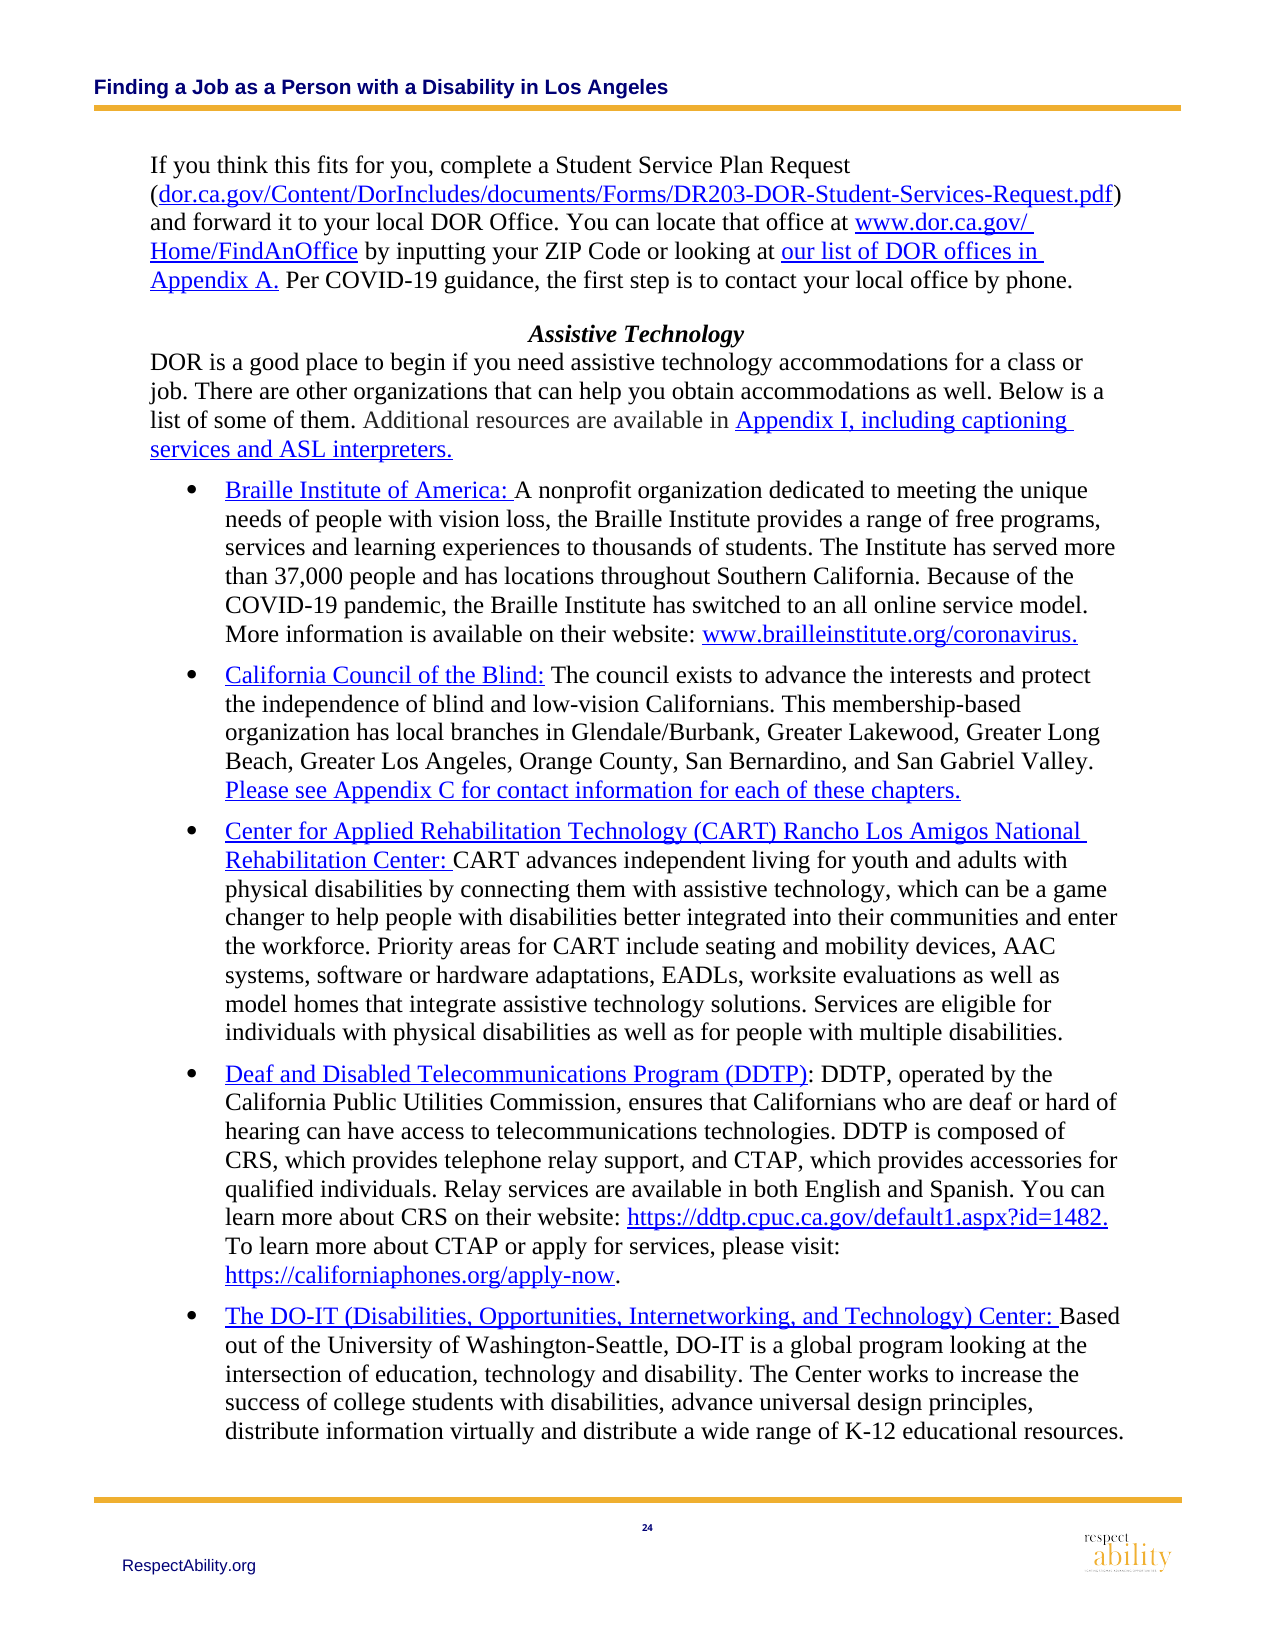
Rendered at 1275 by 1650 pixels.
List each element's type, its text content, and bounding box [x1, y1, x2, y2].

list Braille Institute of America: A nonprofit organization dedicated to meeting the unique needs of people with vision loss, the Braille Institute provides a range of free programs, services and learning experiences to thousands of students. The Institute has served more than 37,000 people and has locations throughout Southern California. Because of the COVID-19 pandemic, the Braille Institute has switched to an all online service model. More information is available on their website: www.brailleinstitute.org/coronavirus. [187, 475, 1125, 647]
list The DO-IT (Disabilities, Opportunities, Internetworking, and Technology) Center: Based out of the University of Washington-Seattle, DO-IT is a global program looking at the intersection of education, technology and disability. The Center works to increase the success of college students with disabilities, advance universal design principles, distribute information virtually and distribute a wide range of K-12 educational resources. [187, 1301, 1125, 1445]
subtitle Assistive Technology [150, 319, 1125, 347]
list California Council of the Blind: The council exists to advance the interests and protect the independence of blind and low-vision Californians. This membership-based organization has local branches in Glendale/Burbank, Greater Lakewood, Greater Long Beach, Greater Los Angeles, Orange County, San Bernardino, and San Gabriel Valley. Please see Appendix C for contact information for each of these chapters. [187, 660, 1125, 804]
list Center for Applied Rehabilitation Technology (CART) Rancho Los Amigos National Rehabilitation Center: CART advances independent living for youth and adults with physical disabilities by connecting them with assistive technology, which can be a game changer to help people with disabilities better integrated into their communities and enter the workforce. Priority areas for CART include seating and mobility devices, AAC systems, software or hardware adaptations, EADLs, worksite evaluations as well as model homes that integrate assistive technology solutions. Services are eligible for individuals with physical disabilities as well as for people with multiple disabilities. [187, 816, 1125, 1046]
list Deaf and Disabled Telecommunications Program (DDTP): DDTP, operated by the California Public Utilities Commission, ensures that Californians who are deaf or hard of hearing can have access to telecommunications technologies. DDTP is composed of CRS, which provides telephone relay support, and CTAP, which provides accessories for qualified individuals. Relay services are available in both English and Spanish. You can learn more about CRS on their website: https://ddtp.cpuc.ca.gov/default1.aspx?id=1482. To learn more about CTAP or apply for services, please visit: https://californiaphones.org/apply-now. [187, 1059, 1125, 1289]
list DOR is a good place to begin if you need assistive technology accommodations for a class or job. There are other organizations that can help you obtain accommodations as well. Below is a list of some of them. Additional resources are available in Appendix I, including captioning services and ASL interpreters. [150, 347, 1125, 462]
picture [1084, 1533, 1172, 1572]
text If you think this fits for you, complete a Student Service Plan Request (dor.ca.gov/Content/DorIncludes/documents/Forms/DR203-DOR-Student-Services-Request.pdf) and forward it to your local DOR Office. You can locate that office at www.dor.ca.gov/ Home/FindAnOffice by inputting your ZIP Code or looking at our list of DOR offices in Appendix A. Per COVID-19 guidance, the first step is to contact your local office by phone. [150, 150, 1125, 294]
